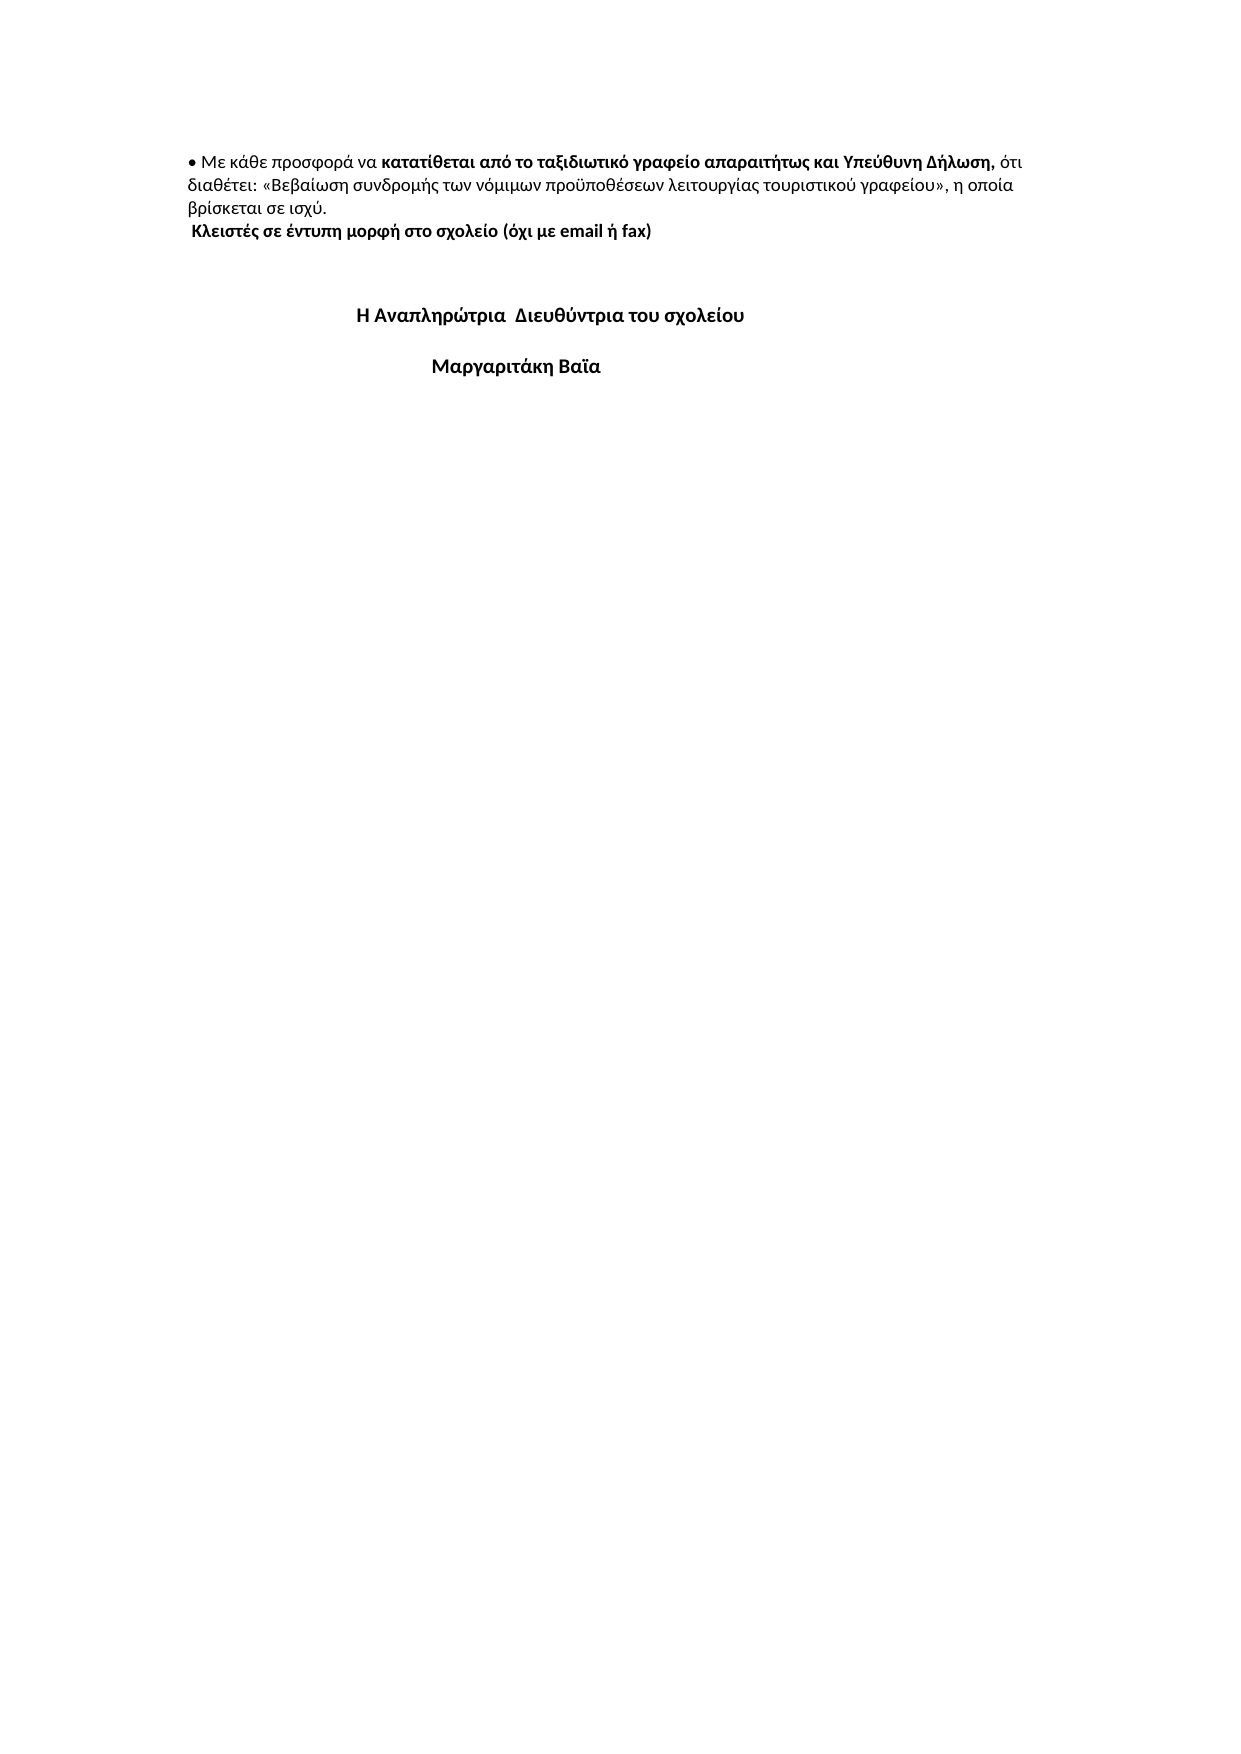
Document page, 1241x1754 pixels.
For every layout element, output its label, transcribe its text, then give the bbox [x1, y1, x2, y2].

text • Με κάθε προσφορά να κατατίθεται από το ταξιδιωτικό γραφείο απαραιτήτως και Υπεύθυνη Δήλωση, ότι διαθέτει: «Βεβαίωση συνδρομής των νόμιμων προϋποθέσεων λειτουργίας τουριστικού γραφείου», η οποία βρίσκεται σε ισχύ. [187, 150, 1053, 219]
text Κλειστές σε έντυπη μορφή στο σχολείο (όχι με email ή fax) [187, 219, 1053, 242]
text Μαργαριτάκη Βαϊα [187, 353, 1053, 379]
text Η Αναπληρώτρια Διευθύντρια του σχολείου [187, 303, 1053, 328]
